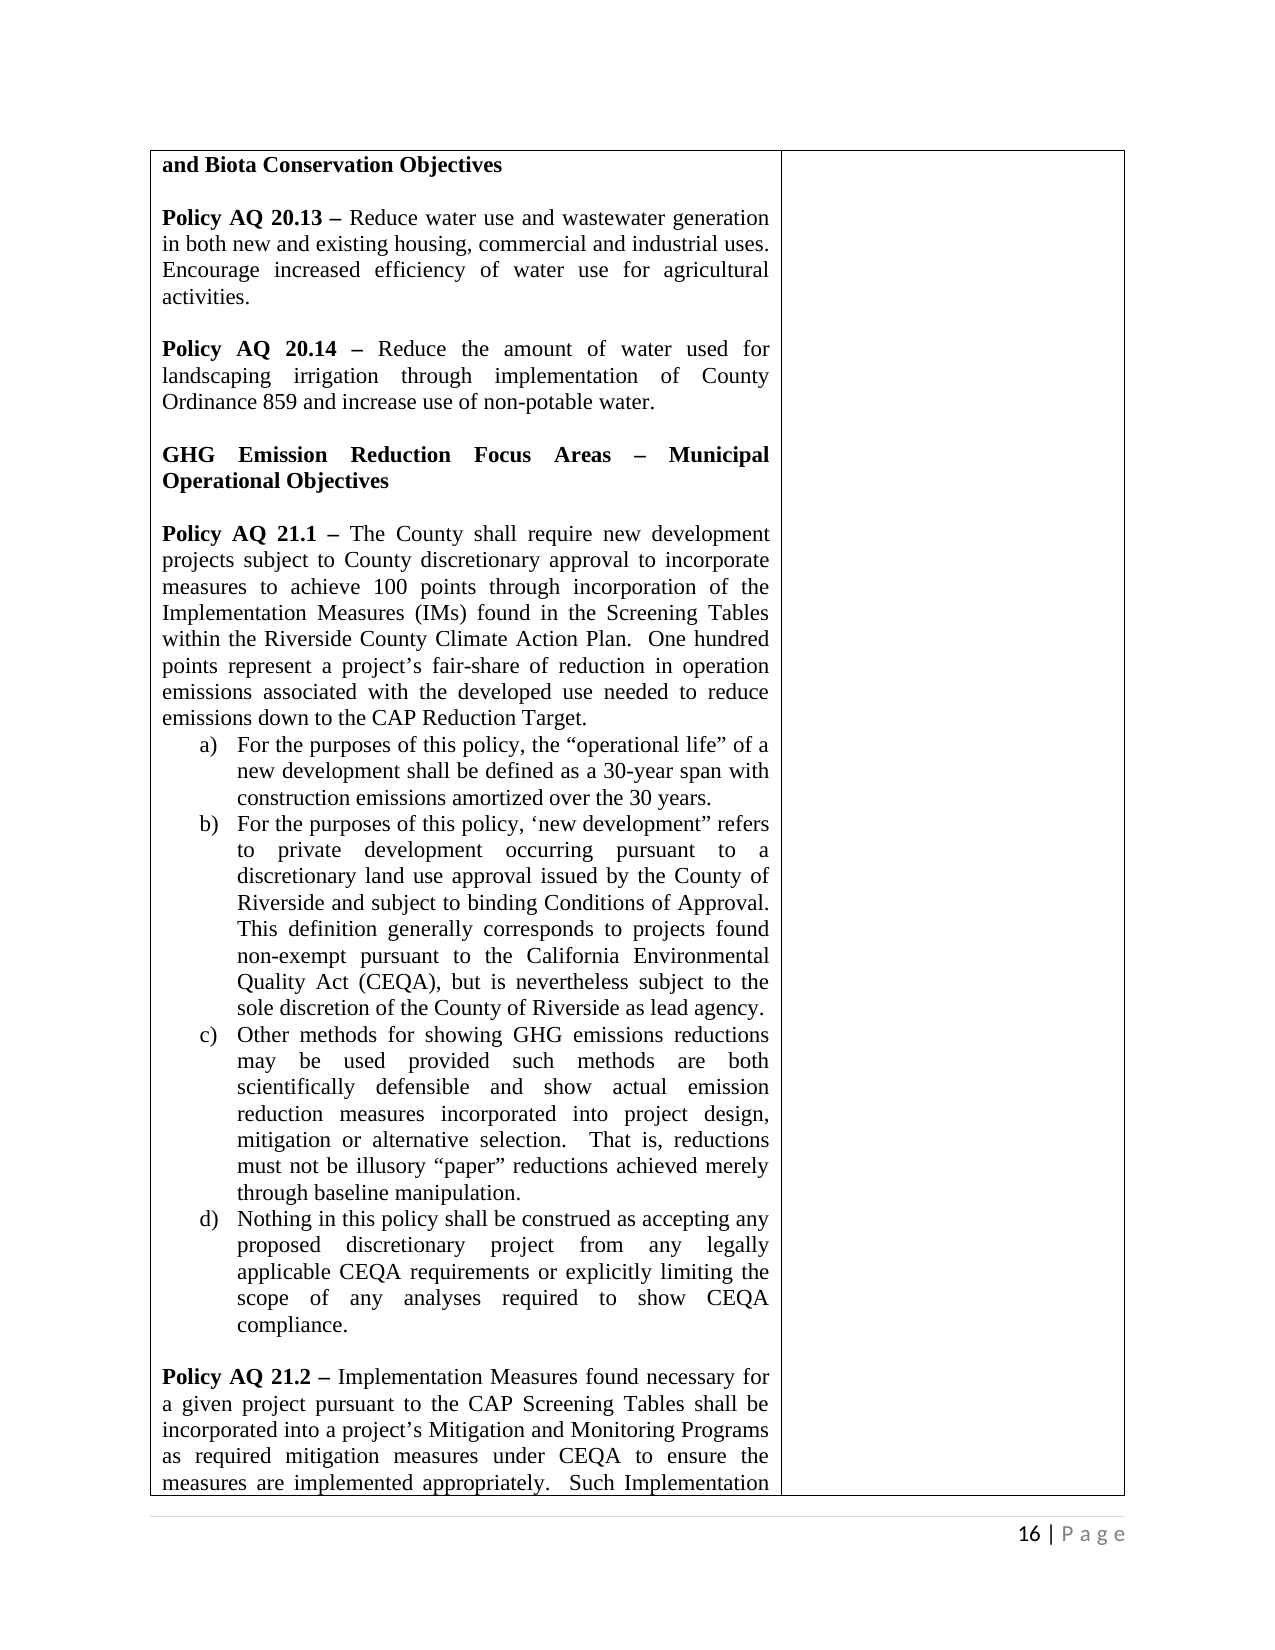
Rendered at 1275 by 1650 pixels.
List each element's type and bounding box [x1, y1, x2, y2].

table_cell [782, 151, 1124, 1495]
table_cell [151, 151, 781, 1495]
